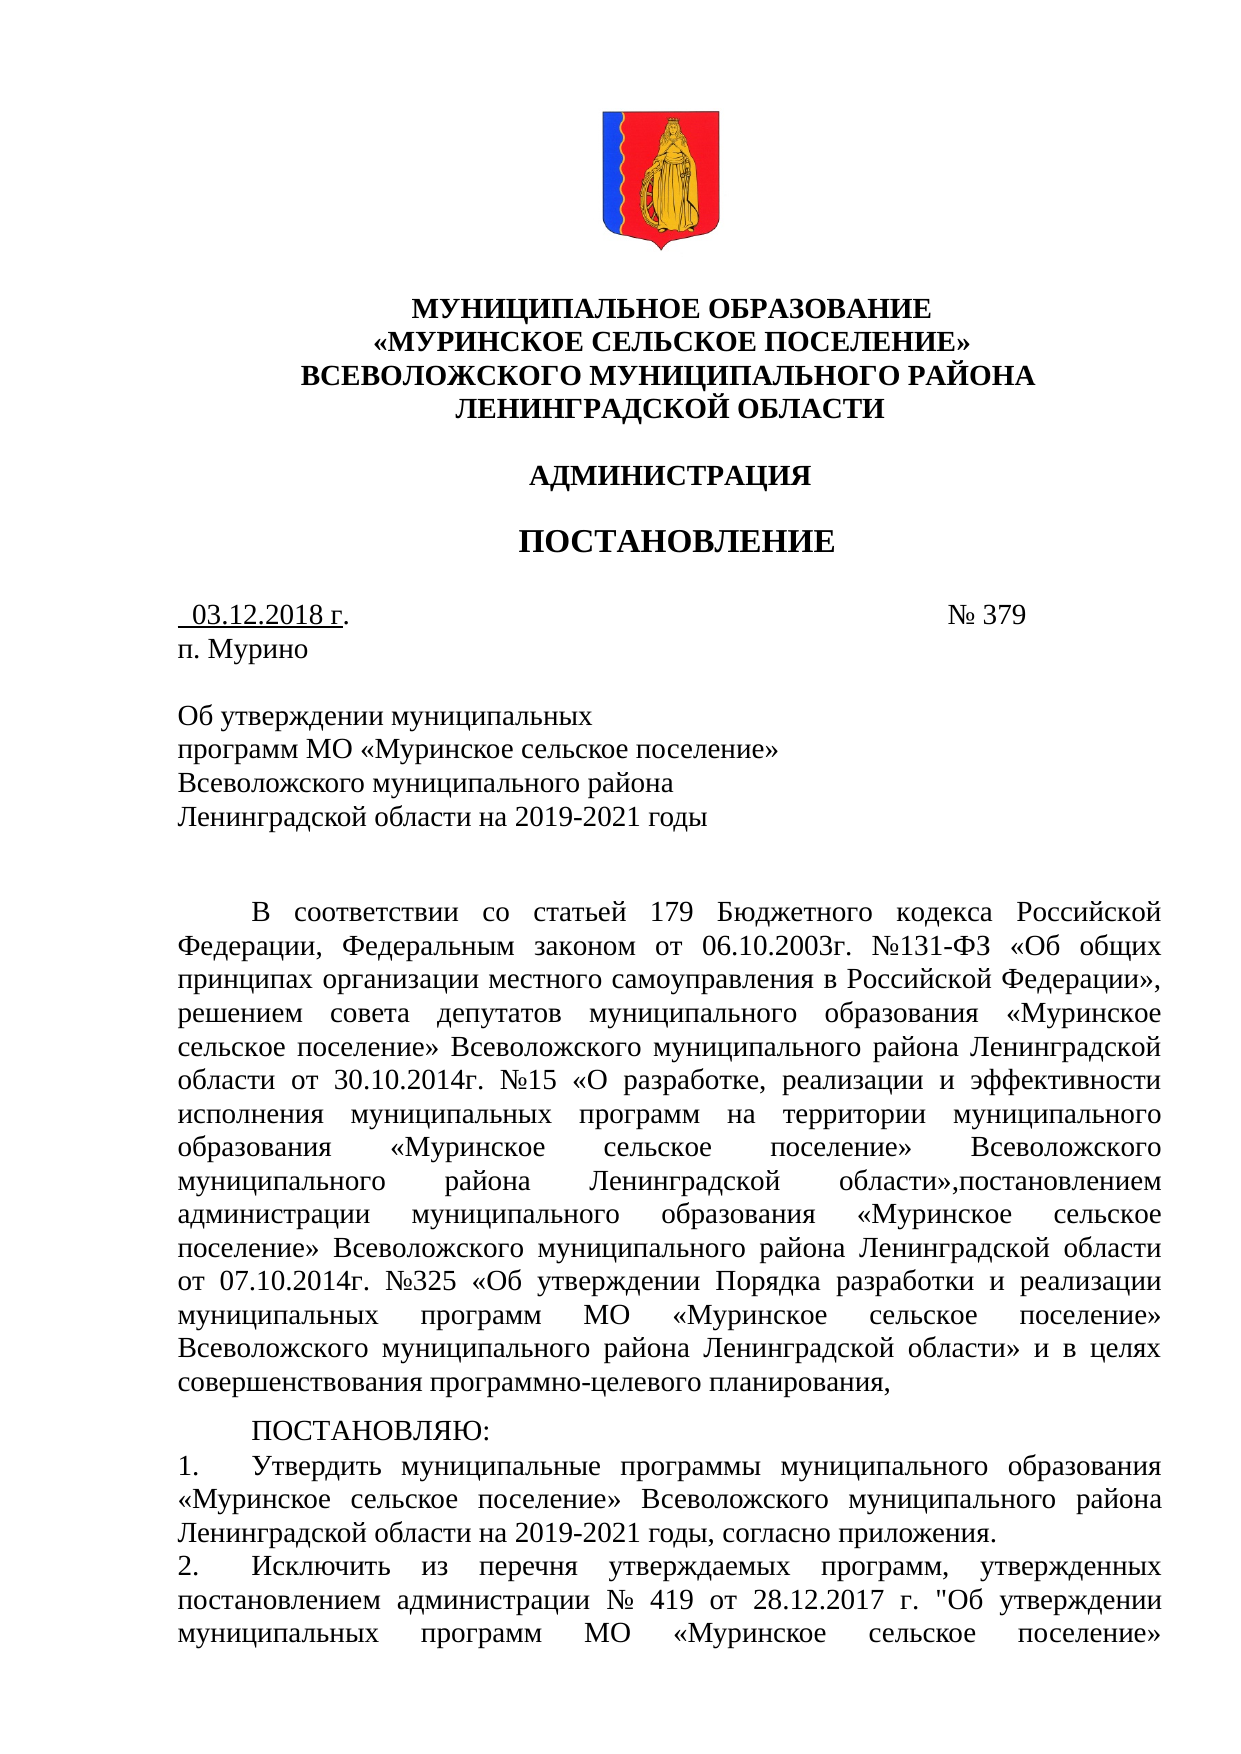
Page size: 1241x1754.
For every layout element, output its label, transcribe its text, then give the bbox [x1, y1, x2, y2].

text АДМИНИСТРАЦИЯ [83, 458, 1162, 492]
text 03.12.2018 г. № 379 [177, 597, 1162, 631]
text ПОСТАНОВЛЯЮ: [177, 1410, 1162, 1448]
text Ленинградской области на 2019-2021 годы [177, 799, 1162, 832]
text Всеволожского муниципального района [177, 765, 1162, 799]
list Утвердить муниципальные программы муниципального образования «Муринское сельское поселение» Всеволожского муниципального района Ленинградской области на 2019-2021 годы, согласно приложения. [177, 1448, 1162, 1548]
text МУНИЦИПАЛЬНОЕ ОБРАЗОВАНИЕ [65, 291, 1162, 324]
text программ МО «Муринское сельское поселение» [177, 732, 1162, 765]
text п. Мурино [177, 631, 1162, 664]
text ПОСТАНОВЛЕНИЕ [83, 521, 1162, 559]
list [177, 1548, 1162, 1649]
text ВСЕВОЛОЖСКОГО МУНИЦИПАЛЬНОГО РАЙОНА [65, 358, 1162, 391]
text «МУРИНСКОЕ СЕЛЬСКОЕ ПОСЕЛЕНИЕ» [65, 324, 1162, 358]
text В соответствии со статьей 179 Бюджетного кодекса Российской Федерации, Федеральным законом от 06.10.2003г. №131-ФЗ «Об общих принципах организации местного самоуправления в Российской Федерации», решением совета депутатов муниципального образования «Муринское сельское поселение» Всеволожского муниципального района Ленинградской области от 30.10.2014г. №15 «О разработке, реализации и эффективности исполнения муниципальных программ на территории муниципального образования «Муринское сельское поселение» Всеволожского муниципального района Ленинградской области»,постановлением администрации муниципального образования «Муринское сельское поселение» Всеволожского муниципального района Ленинградской области от 07.10.2014г. №325 «Об утверждении Порядка разработки и реализации муниципальных программ МО «Муринское сельское поселение» Всеволожского муниципального района Ленинградской области» и в целях совершенствования программно-целевого планирования, [177, 894, 1162, 1398]
text ЛЕНИНГРАДСКОЙ ОБЛАСТИ [83, 391, 1162, 425]
picture [592, 108, 735, 258]
text Об утверждении муниципальных [177, 698, 1162, 732]
